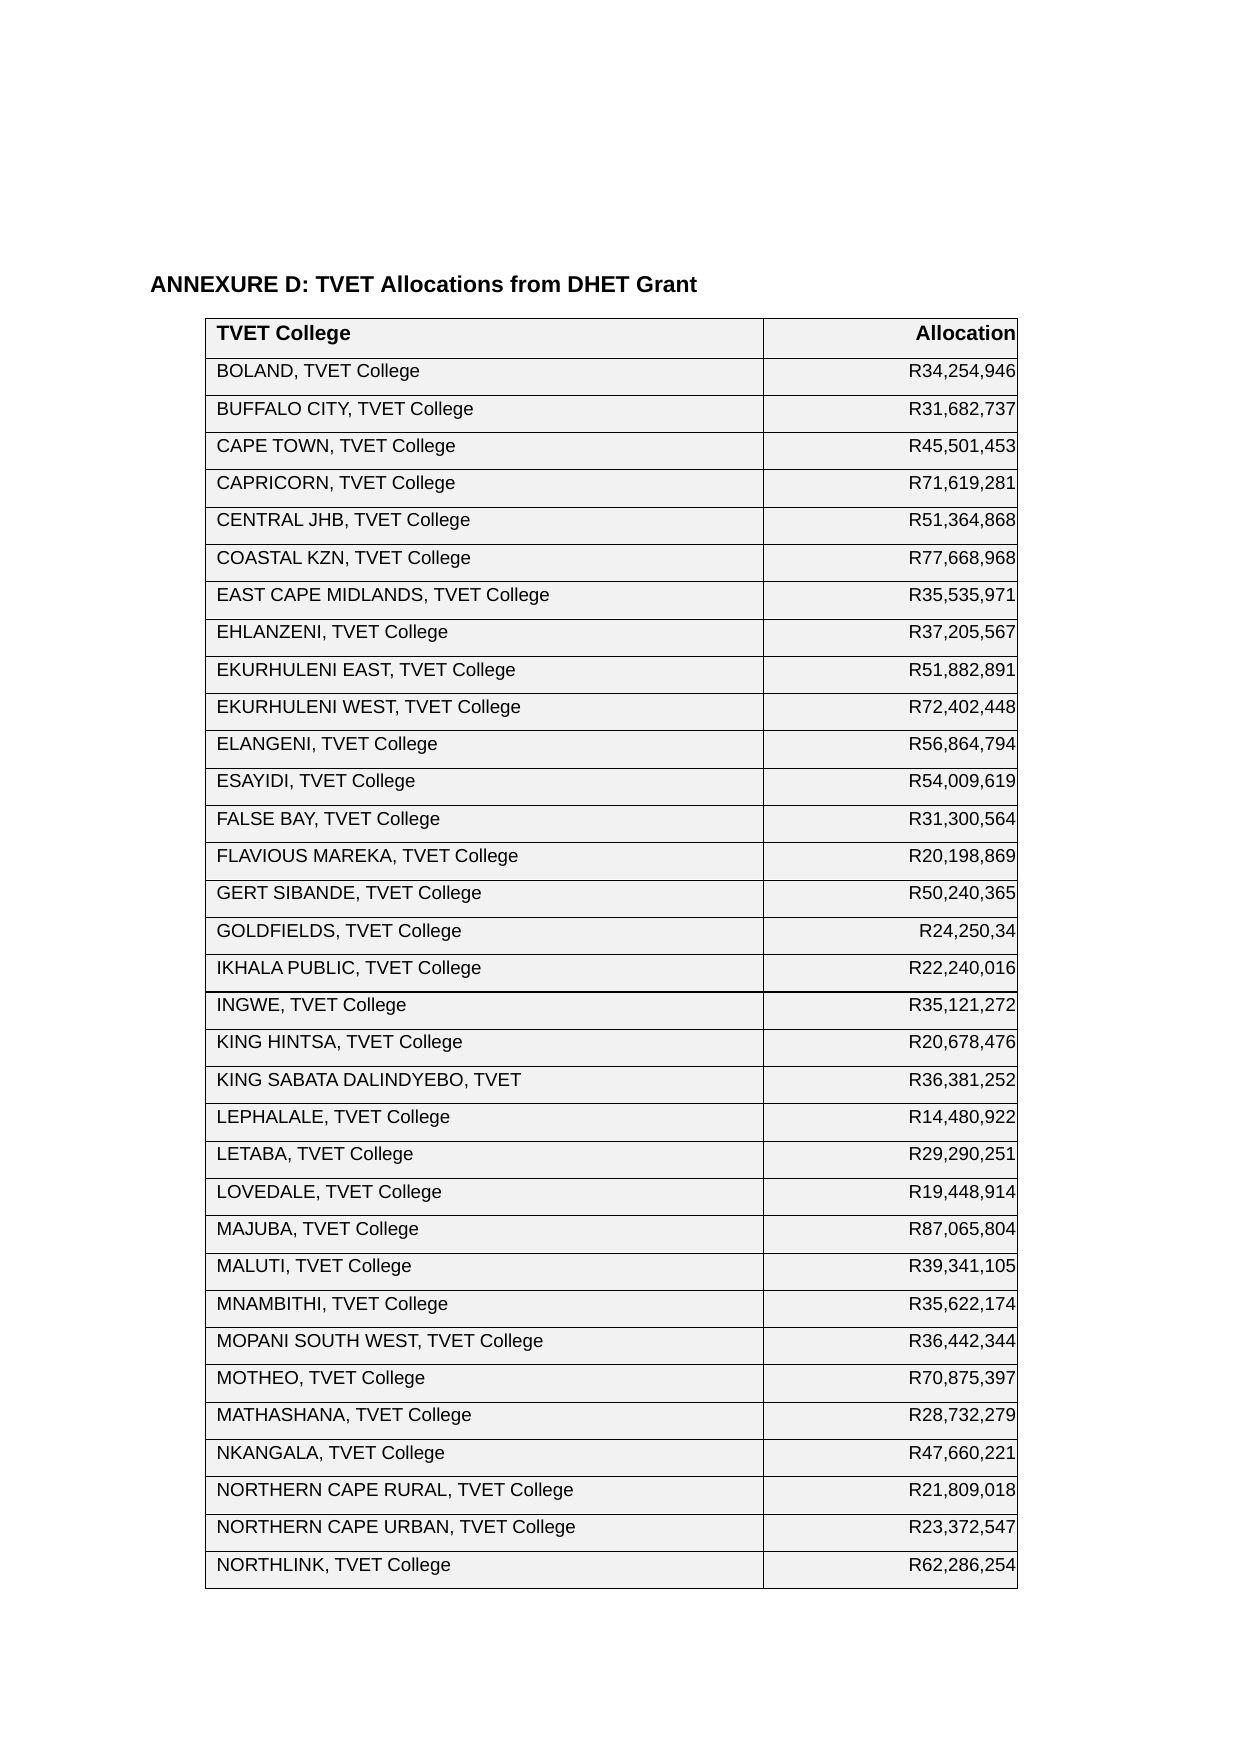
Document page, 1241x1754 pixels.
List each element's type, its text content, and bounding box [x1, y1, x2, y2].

table_cell GOLDFIELDS, TVET College [206, 918, 763, 954]
table_cell CAPE TOWN, TVET College [206, 433, 763, 469]
table_cell KING HINTSA, TVET College [206, 1030, 763, 1066]
table_cell LEPHALALE, TVET College [206, 1104, 763, 1141]
table_cell R39,341,105 [764, 1254, 1017, 1290]
table_cell R47,660,221 [764, 1440, 1017, 1476]
table_cell IKHALA PUBLIC, TVET College [206, 955, 763, 991]
table_cell MNAMBITHI, TVET College [206, 1291, 763, 1327]
table_cell MAJUBA, TVET College [206, 1216, 763, 1252]
table_cell R21,809,018 [764, 1477, 1017, 1513]
table_cell FLAVIOUS MAREKA, TVET College [206, 843, 763, 879]
table_cell NORTHERN CAPE URBAN, TVET College [206, 1515, 763, 1551]
table_cell R28,732,279 [764, 1403, 1017, 1439]
table_cell R50,240,365 [764, 881, 1017, 917]
table_cell EAST CAPE MIDLANDS, TVET College [206, 582, 763, 618]
table_cell R54,009,619 [764, 769, 1017, 805]
table_cell R45,501,453 [764, 433, 1017, 469]
table_cell R71,619,281 [764, 470, 1017, 507]
table_cell LETABA, TVET College [206, 1142, 763, 1178]
table_cell GERT SIBANDE, TVET College [206, 881, 763, 917]
table_cell MOPANI SOUTH WEST, TVET College [206, 1328, 763, 1364]
table_cell ESAYIDI, TVET College [206, 769, 763, 805]
table_cell R35,535,971 [764, 582, 1017, 618]
table_cell R24,250,34 [764, 918, 1017, 954]
table_cell R29,290,251 [764, 1142, 1017, 1178]
table_cell NKANGALA, TVET College [206, 1440, 763, 1476]
table_cell LOVEDALE, TVET College [206, 1179, 763, 1215]
table_cell R20,198,869 [764, 843, 1017, 879]
table_cell BUFFALO CITY, TVET College [206, 396, 763, 432]
table_cell BOLAND, TVET College [206, 359, 763, 395]
table_cell KING SABATA DALINDYEBO, TVET [206, 1067, 763, 1103]
table_cell R36,381,252 [764, 1067, 1017, 1103]
table_cell R23,372,547 [764, 1515, 1017, 1551]
table_cell EKURHULENI EAST, TVET College [206, 657, 763, 693]
table_cell NORTHLINK, TVET College [206, 1552, 763, 1588]
table_cell CAPRICORN, TVET College [206, 470, 763, 507]
table_cell R31,682,737 [764, 396, 1017, 432]
table_cell COASTAL KZN, TVET College [206, 545, 763, 581]
table_cell R62,286,254 [764, 1552, 1017, 1588]
table_cell NORTHERN CAPE RURAL, TVET College [206, 1477, 763, 1513]
table_cell MALUTI, TVET College [206, 1254, 763, 1290]
table_cell MOTHEO, TVET College [206, 1365, 763, 1402]
table_cell R34,254,946 [764, 359, 1017, 395]
table_cell MATHASHANA, TVET College [206, 1403, 763, 1439]
table_cell R20,678,476 [764, 1030, 1017, 1066]
table_cell R70,875,397 [764, 1365, 1017, 1402]
table_cell INGWE, TVET College [206, 993, 763, 1029]
table_cell R37,205,567 [764, 620, 1017, 656]
table_cell R72,402,448 [764, 694, 1017, 730]
table_header Allocation [764, 319, 1017, 357]
table_cell R51,364,868 [764, 508, 1017, 544]
table_cell CENTRAL JHB, TVET College [206, 508, 763, 544]
table_cell ELANGENI, TVET College [206, 731, 763, 768]
table_cell R19,448,914 [764, 1179, 1017, 1215]
table_cell EKURHULENI WEST, TVET College [206, 694, 763, 730]
table_cell EHLANZENI, TVET College [206, 620, 763, 656]
table_cell R35,121,272 [764, 993, 1017, 1029]
table_cell R35,622,174 [764, 1291, 1017, 1327]
table_cell R77,668,968 [764, 545, 1017, 581]
table_cell R51,882,891 [764, 657, 1017, 693]
table_header TVET College [206, 319, 763, 357]
table_cell R36,442,344 [764, 1328, 1017, 1364]
text ANNEXURE D: TVET Allocations from DHET Grant [150, 271, 1090, 297]
table_cell R31,300,564 [764, 806, 1017, 842]
table_cell R56,864,794 [764, 731, 1017, 768]
table_cell R14,480,922 [764, 1104, 1017, 1141]
table_cell R87,065,804 [764, 1216, 1017, 1252]
table_cell R22,240,016 [764, 955, 1017, 991]
table_cell FALSE BAY, TVET College [206, 806, 763, 842]
